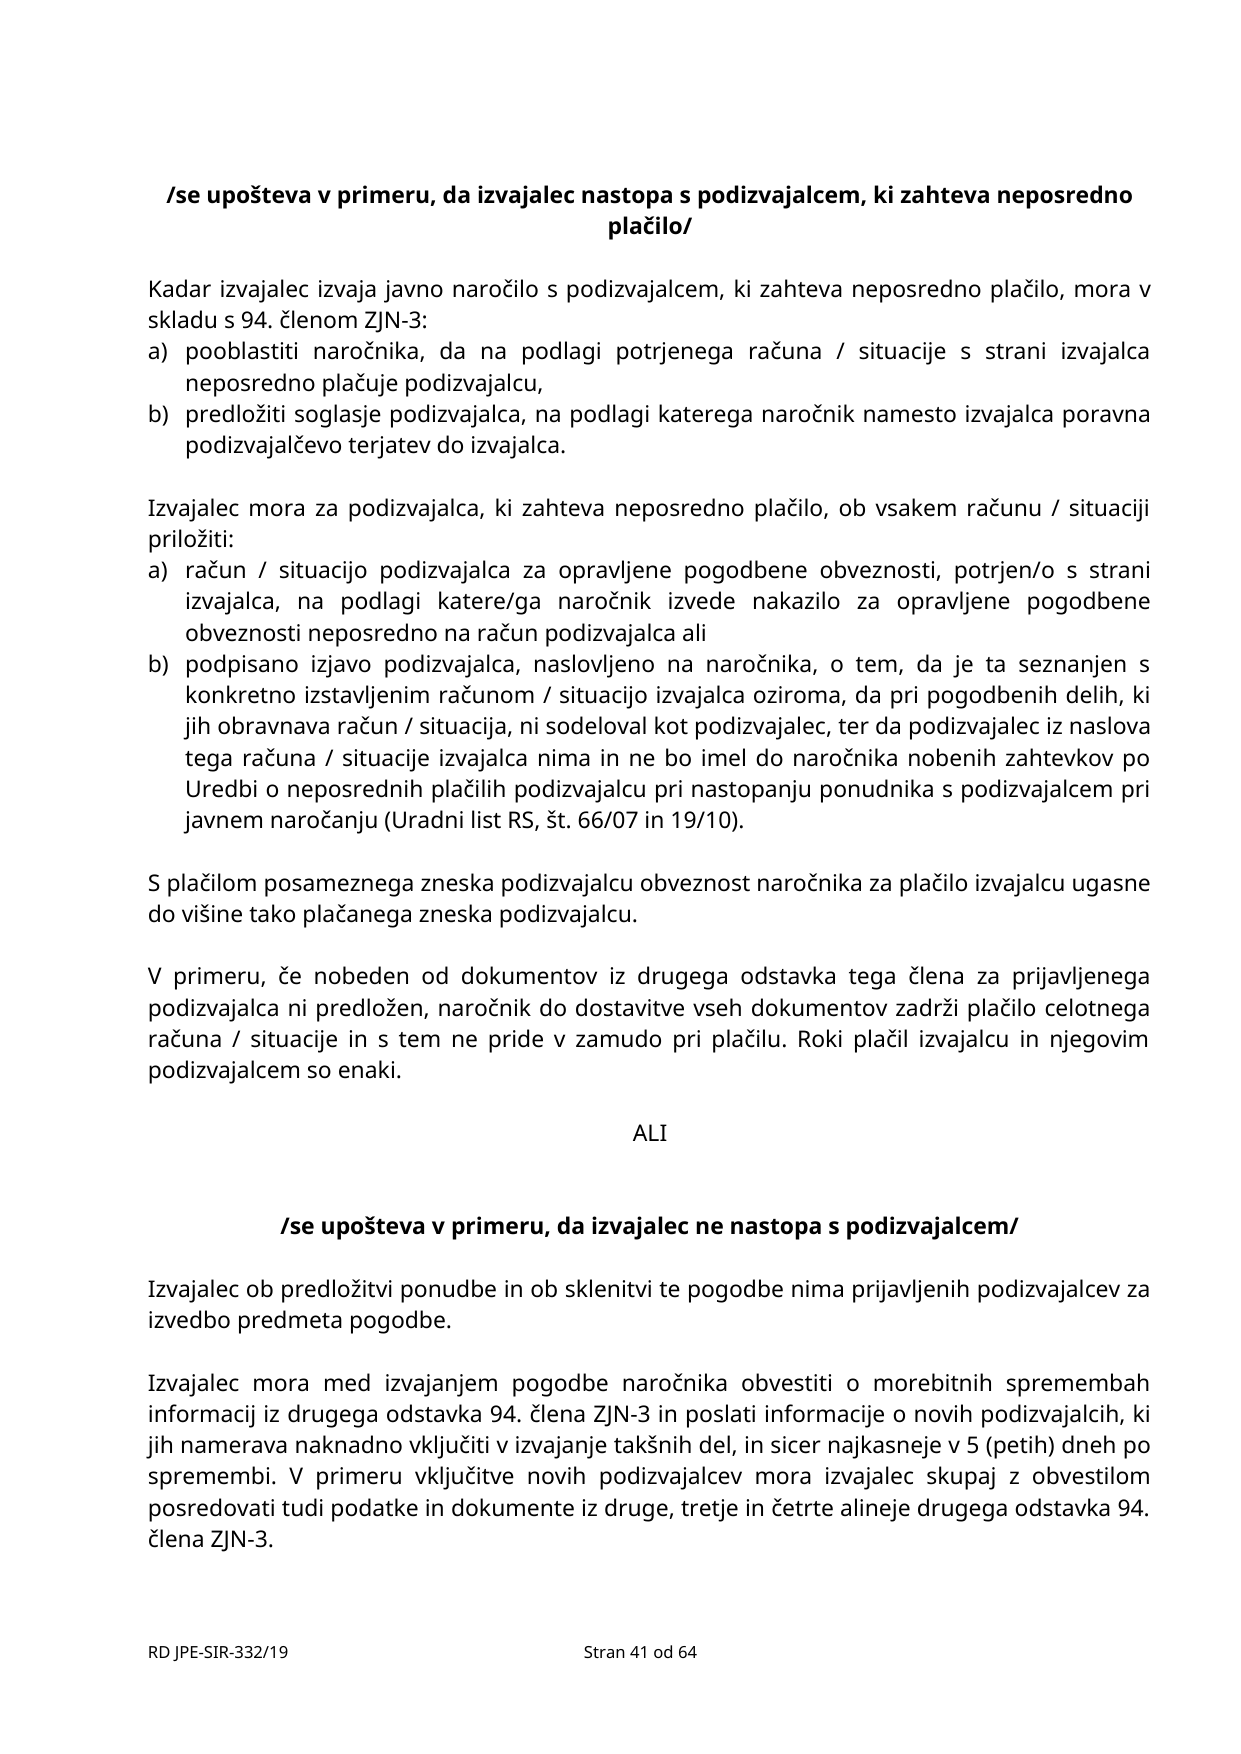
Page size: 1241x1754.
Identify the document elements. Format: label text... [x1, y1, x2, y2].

list predložiti soglasje podizvajalca, na podlagi katerega naročnik namesto izvajalca poravna podizvajalčevo terjatev do izvajalca. [148, 398, 1152, 460]
list račun / situacijo podizvajalca za opravljene pogodbene obveznosti, potrjen/o s strani izvajalca, na podlagi katere/ga naročnik izvede nakazilo za opravljene pogodbene obveznosti neposredno na račun podizvajalca ali [148, 554, 1152, 648]
text V primeru, če nobeden od dokumentov iz drugega odstavka tega člena za prijavljenega podizvajalca ni predložen, naročnik do dostavitve vseh dokumentov zadrži plačilo celotnega računa / situacije in s tem ne pride v zamudo pri plačilu. Roki plačil izvajalcu in njegovim podizvajalcem so enaki. [148, 960, 1152, 1085]
list pooblastiti naročnika, da na podlagi potrjenega računa / situacije s strani izvajalca neposredno plačuje podizvajalcu, [148, 335, 1152, 398]
text /se upošteva v primeru, da izvajalec nastopa s podizvajalcem, ki zahteva neposredno plačilo/ [148, 179, 1152, 241]
text /se upošteva v primeru, da izvajalec ne nastopa s podizvajalcem/ [148, 1210, 1152, 1241]
text S plačilom posameznega zneska podizvajalcu obveznost naročnika za plačilo izvajalcu ugasne do višine tako plačanega zneska podizvajalcu. [148, 866, 1152, 929]
text Izvajalec mora med izvajanjem pogodbe naročnika obvestiti o morebitnih spremembah informacij iz drugega odstavka 94. člena ZJN-3 in poslati informacije o novih podizvajalcih, ki jih namerava naknadno vključiti v izvajanje takšnih del, in sicer najkasneje v 5 (petih) dneh po spremembi. V primeru vključitve novih podizvajalcev mora izvajalec skupaj z obvestilom posredovati tudi podatke in dokumente iz druge, tretje in četrte alineje drugega odstavka 94. člena ZJN-3. [148, 1366, 1152, 1554]
text ALI [148, 1116, 1152, 1148]
text Izvajalec ob predložitvi ponudbe in ob sklenitvi te pogodbe nima prijavljenih podizvajalcev za izvedbo predmeta pogodbe. [148, 1273, 1152, 1335]
list podpisano izjavo podizvajalca, naslovljeno na naročnika, o tem, da je ta seznanjen s konkretno izstavljenim računom / situacijo izvajalca oziroma, da pri pogodbenih delih, ki jih obravnava račun / situacija, ni sodeloval kot podizvajalec, ter da podizvajalec iz naslova tega računa / situacije izvajalca nima in ne bo imel do naročnika nobenih zahtevkov po Uredbi o neposrednih plačilih podizvajalcu pri nastopanju ponudnika s podizvajalcem pri javnem naročanju (Uradni list RS, št. 66/07 in 19/10). [148, 648, 1152, 835]
text Izvajalec mora za podizvajalca, ki zahteva neposredno plačilo, ob vsakem računu / situaciji priložiti: [148, 491, 1152, 554]
text Kadar izvajalec izvaja javno naročilo s podizvajalcem, ki zahteva neposredno plačilo, mora v skladu s 94. členom ZJN-3: [148, 273, 1152, 335]
